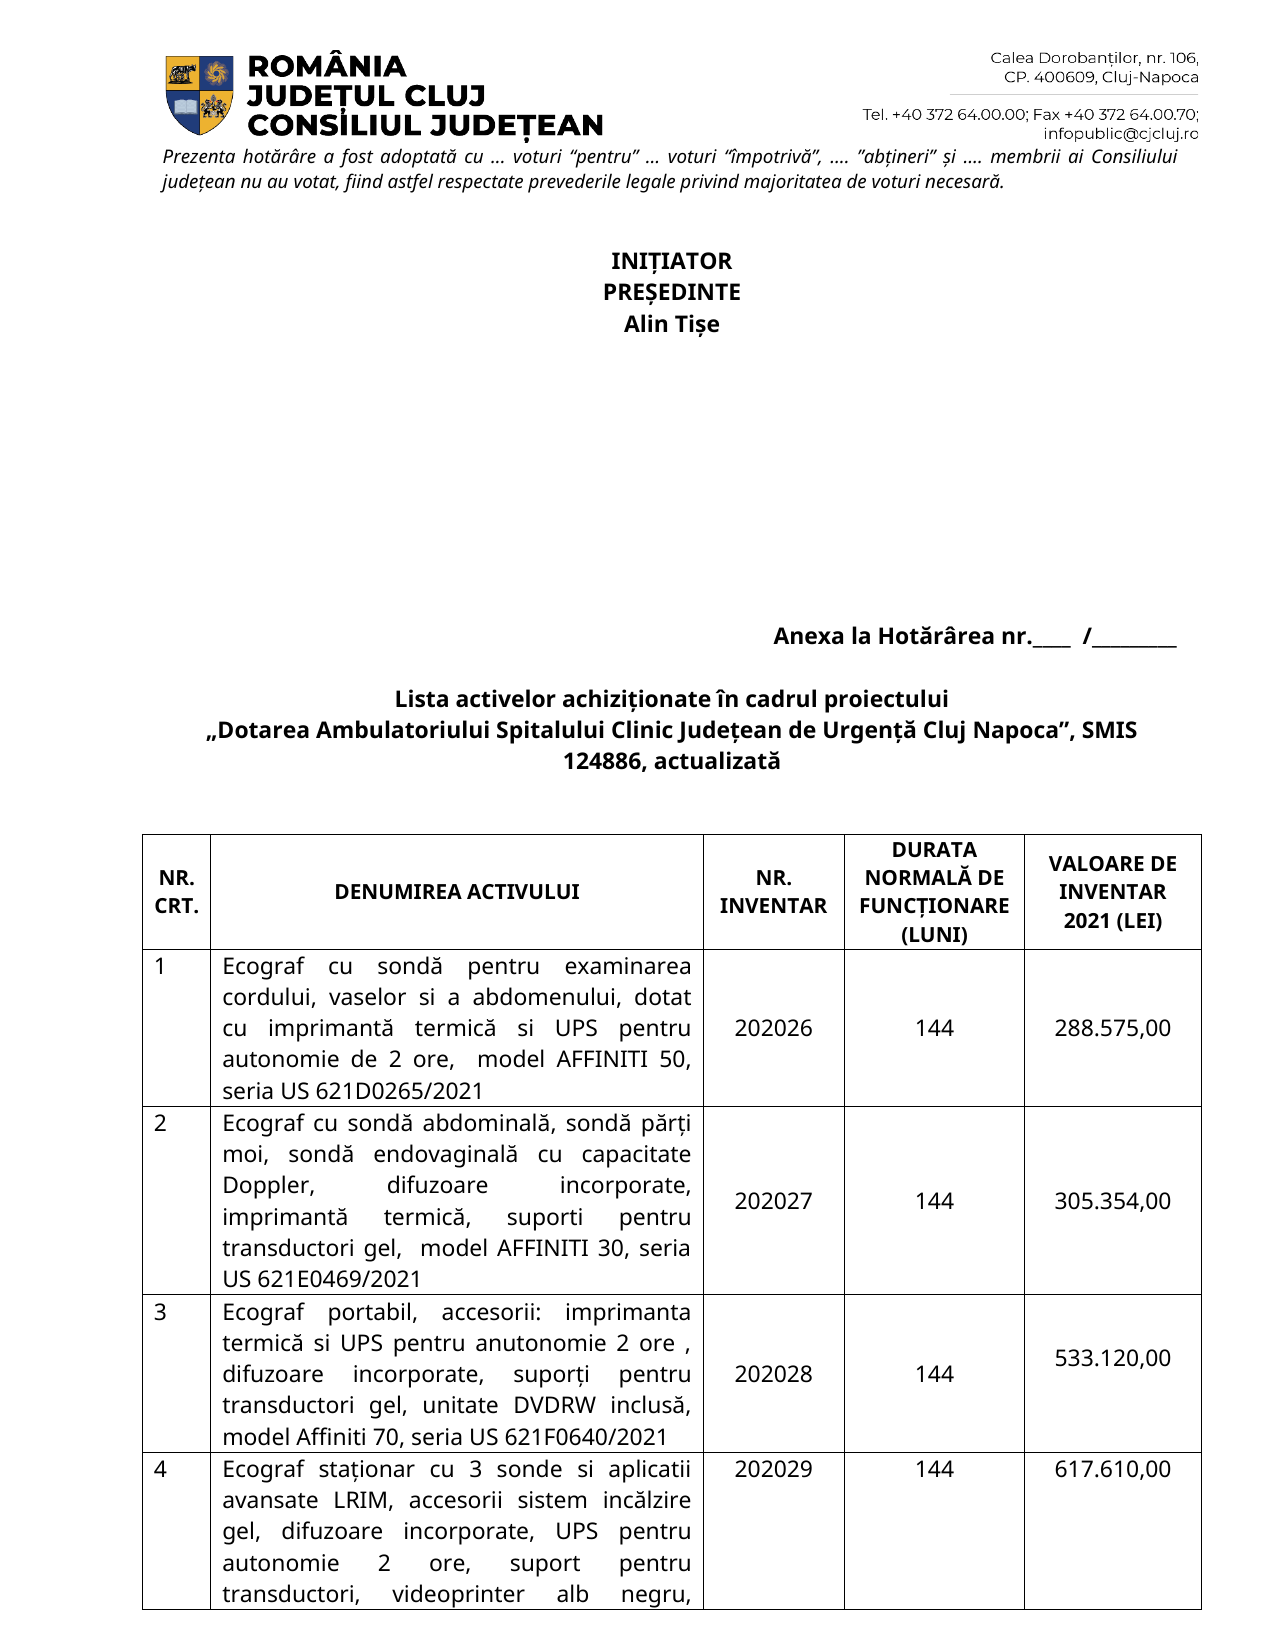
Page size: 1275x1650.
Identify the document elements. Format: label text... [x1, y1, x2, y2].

table_cell 144 [845, 1107, 1024, 1294]
picture [862, 49, 1199, 143]
table_cell 288.575,00 [1025, 950, 1201, 1106]
table_cell 533.120,00 [1025, 1295, 1201, 1452]
table_cell 2 [143, 1107, 210, 1294]
table_header VALOARE DE INVENTAR 2021 (LEI) [1025, 835, 1201, 948]
table_cell Ecograf cu sondă pentru examinarea cordului, vaselor si a abdomenului, dotat cu imprimantă termică si UPS pentru autonomie de 2 ore, model AFFINITI 50, seria US 621D0265/2021 [211, 950, 703, 1106]
table_cell 4 [143, 1453, 210, 1609]
table_header NR. INVENTAR [704, 835, 844, 948]
text INIȚIATOR [162, 245, 1181, 276]
picture [165, 50, 603, 138]
table_header NR. CRT. [143, 835, 210, 948]
table_header DENUMIREA ACTIVULUI [211, 835, 703, 948]
table_cell 202027 [704, 1107, 844, 1294]
text Prezenta hotărâre a fost adoptată cu ... voturi “pentru” … voturi “împotrivă”, …. ”abţineri” şi …. membrii ai Consiliului județean nu au votat, fiind astfel respectate prevederile legale privind majoritatea de voturi necesară. [162, 138, 1181, 194]
table_header DURATA NORMALĂ DE FUNCȚIONARE (LUNI) [845, 835, 1024, 948]
table_cell 202026 [704, 950, 844, 1106]
table_cell 305.354,00 [1025, 1107, 1201, 1294]
table_cell 144 [845, 950, 1024, 1106]
text Alin Tișe [162, 307, 1181, 339]
table_cell 202029 [704, 1453, 844, 1609]
table_cell 144 [845, 1453, 1024, 1609]
text Lista activelor achiziționate în cadrul proiectului [162, 682, 1181, 714]
text Anexa la Hotărârea nr.____ /_________ [605, 620, 1177, 651]
table_cell 202028 [704, 1295, 844, 1452]
table_cell Ecograf portabil, accesorii: imprimanta termică si UPS pentru anutonomie 2 ore , difuzoare incorporate, suporți pentru transductori gel, unitate DVDRW inclusă, model Affiniti 70, seria US 621F0640/2021 [211, 1295, 703, 1452]
table_cell Ecograf cu sondă abdominală, sondă părți moi, sondă endovaginală cu capacitate Doppler, difuzoare incorporate, imprimantă termică, suporti pentru transductori gel, model AFFINITI 30, seria US 621E0469/2021 [211, 1107, 703, 1294]
text „Dotarea Ambulatoriului Spitalului Clinic Județean de Urgență Cluj Napoca”, SMIS 124886, actualizată [781, 714, 1181, 776]
text PREȘEDINTE [162, 276, 1181, 307]
table_cell 144 [845, 1295, 1024, 1452]
table_cell 617.610,00 [1025, 1453, 1201, 1609]
table_cell 1 [143, 950, 210, 1106]
table_cell 3 [143, 1295, 210, 1452]
text „Dotarea Ambulatoriului Spitalului Clinic Județean de Urgență Cluj Napoca”, SMIS 124886, actualizată [162, 714, 563, 776]
